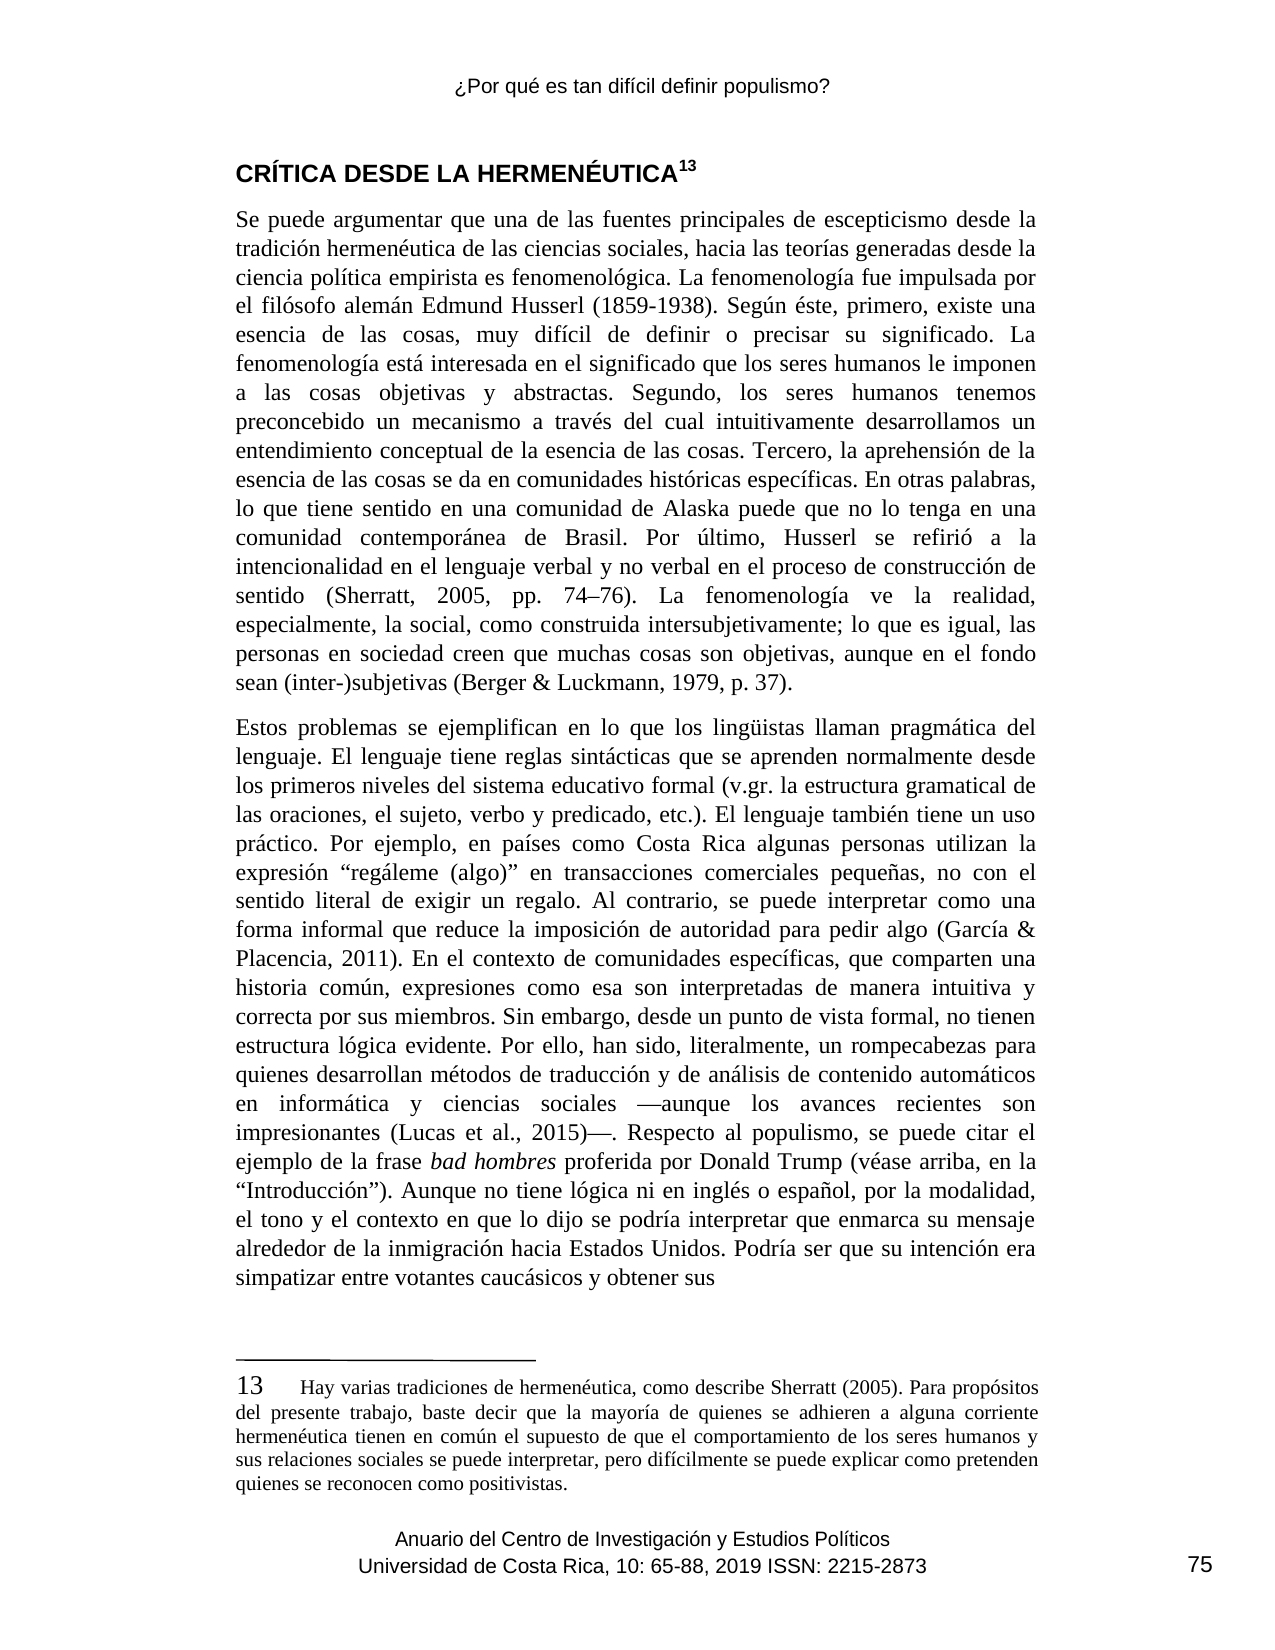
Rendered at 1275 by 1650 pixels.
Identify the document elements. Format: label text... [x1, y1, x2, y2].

text Se puede argumentar que una de las fuentes principales de escepticismo desde la tradición hermenéutica de las ciencias sociales, hacia las teorías generadas desde la ciencia política empirista es fenomenológica. La fenomenología fue impulsada por el filósofo alemán Edmund Husserl (1859-1938). Según éste, primero, existe una esencia de las cosas, muy difícil de definir o precisar su significado. La fenomenología está interesada en el significado que los seres humanos le imponen a las cosas objetivas y abstractas. Segundo, los seres humanos tenemos preconcebido un mecanismo a través del cual intuitivamente desarrollamos un entendimiento conceptual de la esencia de las cosas. Tercero, la aprehensión de la esencia de las cosas se da en comunidades históricas específicas. En otras palabras, lo que tiene sentido en una comunidad de Alaska puede que no lo tenga en una comunidad contemporánea de Brasil. Por último, Husserl se refirió a la intencionalidad en el lenguaje verbal y no verbal en el proceso de construcción de sentido (Sherratt, 2005, pp. 74–76). La fenomenología ve la realidad, especialmente, la social, como construida intersubjetivamente; lo que es igual, las personas en sociedad creen que muchas cosas son objetivas, aunque en el fondo sean (inter-)subjetivas (Berger & Luckmann, 1979, p. 37). [235, 204, 1037, 696]
table_cell Universidad de Costa Rica, 10: 65-88, 2019 ISSN: 2215-2873 [346, 1551, 1058, 1578]
text ¿Por qué es tan difícil definir populismo? [454, 74, 1212, 98]
table_header Anuario del Centro de Investigación y Estudios Políticos [346, 1526, 1058, 1551]
list Hay varias tradiciones de hermenéutica, como describe Sherratt (2005). Para propósitos del presente trabajo, baste decir que la mayoría de quienes se adhieren a alguna corriente hermenéutica tienen en común el supuesto de que el comportamiento de los seres humanos y sus relaciones sociales se puede interpretar, pero difícilmente se puede explicar como pretenden quienes se reconocen como positivistas. [235, 1371, 1039, 1494]
text CRÍTICA DESDE LA HERMENÉUTICA13 [235, 156, 1212, 188]
text Estos problemas se ejemplifican en lo que los lingüistas llaman pragmática del lenguaje. El lenguaje tiene reglas sintácticas que se aprenden normalmente desde los primeros niveles del sistema educativo formal (v.gr. la estructura gramatical de las oraciones, el sujeto, verbo y predicado, etc.). El lenguaje también tiene un uso práctico. Por ejemplo, en países como Costa Rica algunas personas utilizan la expresión “regáleme (algo)” en transacciones comerciales pequeñas, no con el sentido literal de exigir un regalo. Al contrario, se puede interpretar como una forma informal que reduce la imposición de autoridad para pedir algo (García & Placencia, 2011). En el contexto de comunidades específicas, que comparten una historia común, expresiones como esa son interpretadas de manera intuitiva y correcta por sus miembros. Sin embargo, desde un punto de vista formal, no tienen estructura lógica evidente. Por ello, han sido, literalmente, un rompecabezas para quienes desarrollan métodos de traducción y de análisis de contenido automáticos en informática y ciencias sociales —aunque los avances recientes son impresionantes (Lucas et al., 2015)—. Respecto al populismo, se puede citar el ejemplo de la frase bad hombres proferida por Donald Trump (véase arriba, en la “Introducción”). Aunque no tiene lógica ni en inglés o español, por la modalidad, el tono y el contexto en que lo dijo se podría interpretar que enmarca su mensaje alrededor de la inmigración hacia Estados Unidos. Podría ser que su intención era simpatizar entre votantes caucásicos y obtener sus [235, 713, 1037, 1291]
table_header 75 [1058, 1526, 1212, 1578]
